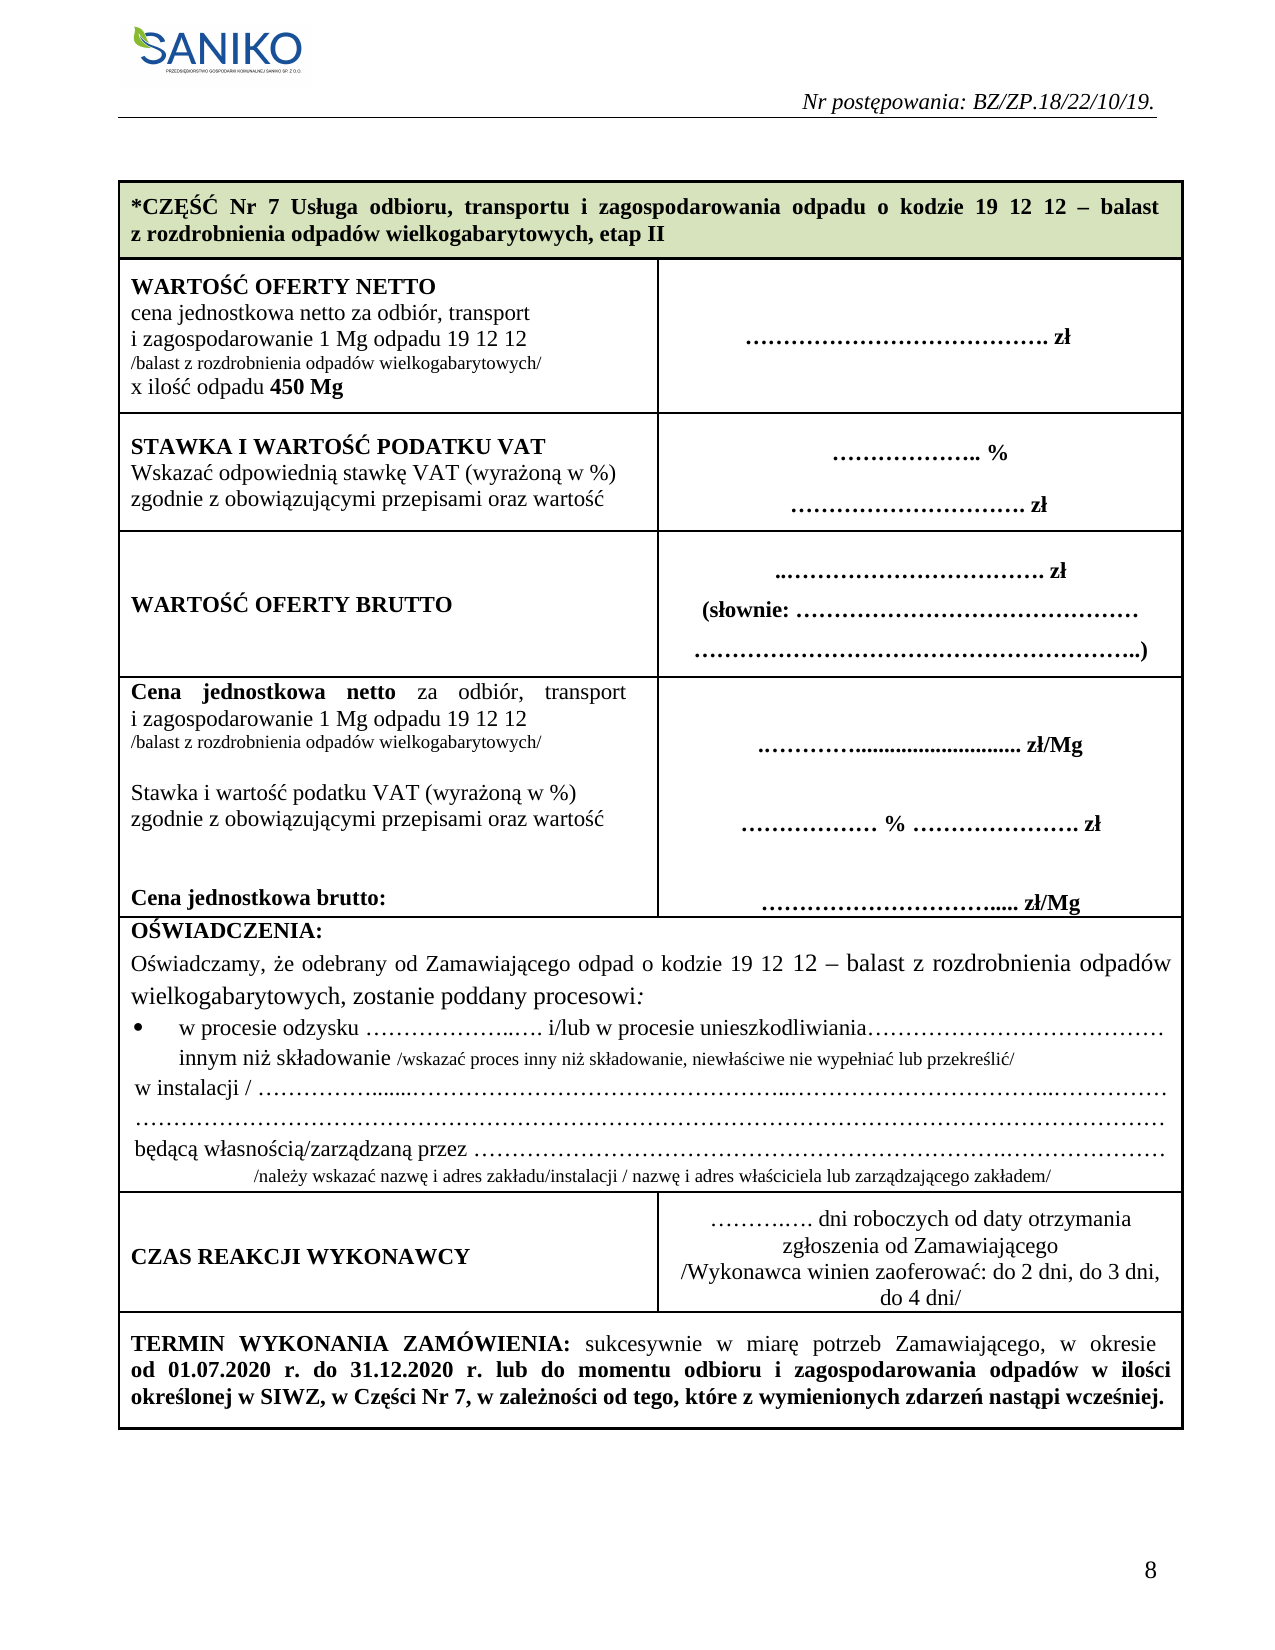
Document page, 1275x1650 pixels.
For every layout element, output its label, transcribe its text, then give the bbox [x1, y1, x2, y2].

table_header *CZĘŚĆ Nr 7 Usługa odbioru, transportu i zagospodarowania odpadu o kodzie 19 12 12 – balast z rozdrobnienia odpadów wielkogabarytowych, etap II [120, 183, 1181, 257]
table_cell ……….…. dni roboczych od daty otrzymania zgłoszenia od Zamawiającego /Wykonawca winien zaoferować: do 2 dni, do 3 dni, do 4 dni/ [659, 1193, 1181, 1311]
table_cell WARTOŚĆ OFERTY NETTO cena jednostkowa netto za odbiór, transport i zagospodarowanie 1 Mg odpadu 19 12 12 /balast z rozdrobnienia odpadów wielkogabarytowych/ x ilość odpadu 450 Mg [120, 260, 657, 412]
table_cell …………………………………. zł [659, 260, 1181, 412]
table_cell OŚWIADCZENIA: Oświadczamy, że odebrany od Zamawiającego odpad o kodzie 19 12 12 – balast z rozdrobnienia odpadów wielkogabarytowych, zostanie poddany procesowi: w procesie odzysku ………………..…. i/lub w procesie unieszkodliwiania………………………………… innym niż składowanie /wskazać proces inny niż składowanie, niewłaściwe nie wypełniać lub przekreślić/ w instalacji / …………….......…………………………………………..……………………………..…………… ……………………………………………………………………………………………………………………… będącą własnością/zarządzaną przez …………………………………………………………….………………… /należy wskazać nazwę i adres zakładu/instalacji / nazwę i adres właściciela lub zarządzającego zakładem/ [120, 918, 1181, 1191]
table_cell .…………............................. zł/Mg ……………… % …………………. zł …………………………..... zł/Mg [659, 678, 1181, 916]
table_cell STAWKA I WARTOŚĆ PODATKU VAT Wskazać odpowiednią stawkę VAT (wyrażoną w %) zgodnie z obowiązującymi przepisami oraz wartość [120, 414, 657, 530]
table_cell TERMIN WYKONANIA ZAMÓWIENIA: sukcesywnie w miarę potrzeb Zamawiającego, w okresie od 01.07.2020 r. do 31.12.2020 r. lub do momentu odbioru i zagospodarowania odpadów w ilości określonej w SIWZ, w Części Nr 7, w zależności od tego, które z wymienionych zdarzeń nastąpi wcześniej. [120, 1313, 1181, 1427]
table_cell Cena jednostkowa netto za odbiór, transport i zagospodarowanie 1 Mg odpadu 19 12 12 /balast z rozdrobnienia odpadów wielkogabarytowych/ Stawka i wartość podatku VAT (wyrażoną w %) zgodnie z obowiązującymi przepisami oraz wartość Cena jednostkowa brutto: [120, 678, 657, 916]
table_cell ..……………………………. zł (słownie: ……………………………………… …………………………………………………..) [659, 532, 1181, 676]
table_cell ……………….. % …………………………. zł [659, 414, 1181, 530]
table_cell WARTOŚĆ OFERTY BRUTTO [120, 532, 657, 676]
table_cell CZAS REAKCJI WYKONAWCY [120, 1193, 657, 1311]
picture [118, 17, 317, 88]
